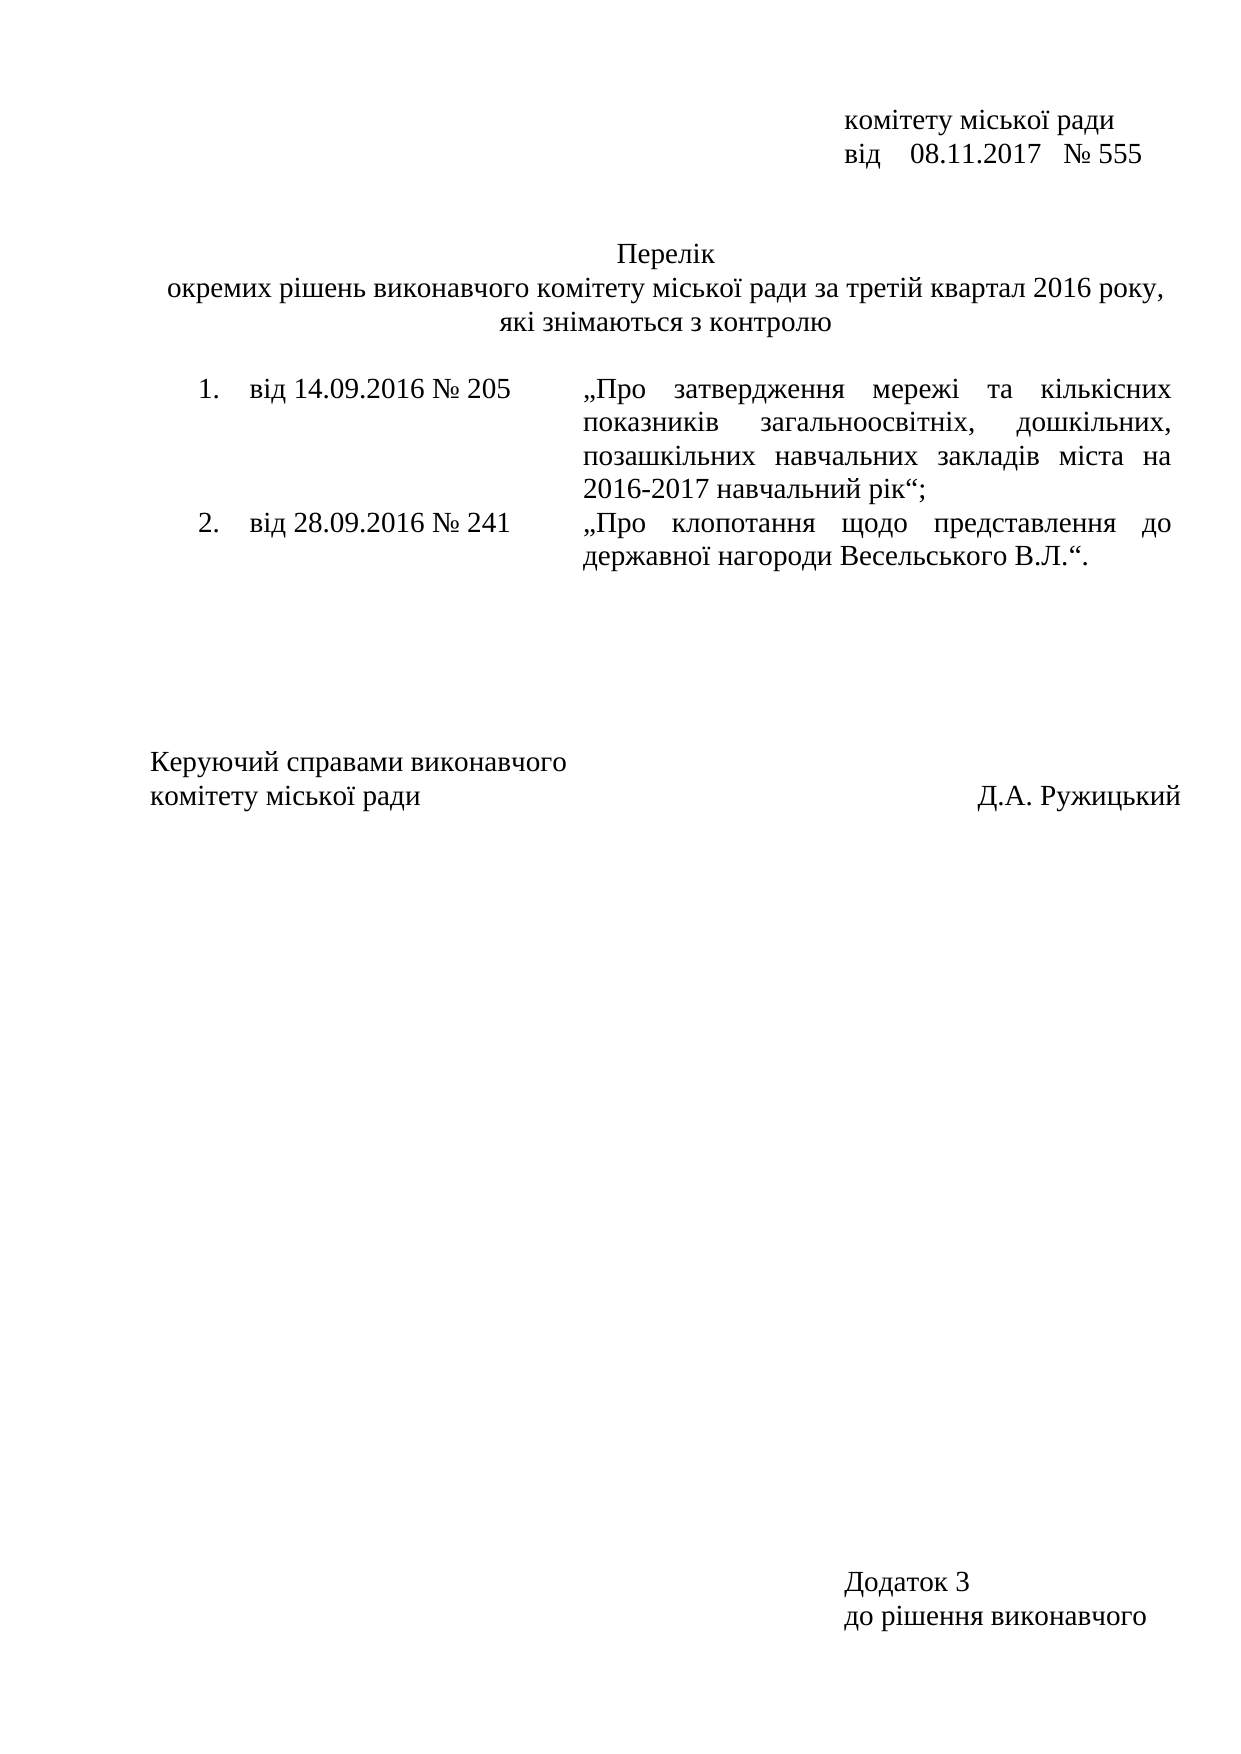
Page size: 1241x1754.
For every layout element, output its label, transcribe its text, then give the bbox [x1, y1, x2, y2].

text Керуючий справами виконавчого [150, 744, 1184, 778]
text окремих рішень виконавчого комітету міської ради за третій квартал 2016 року, які знімаються з контролю [150, 270, 1181, 337]
text від 08.11.2017 № 555 [844, 136, 1237, 169]
table_cell від 28.09.2016 № 241 [238, 505, 572, 572]
text Додаток 3 [844, 1564, 1152, 1598]
text Перелік [150, 237, 1181, 270]
table_cell 2. [150, 505, 238, 572]
table_header від 14.09.2016 № 205 [238, 371, 572, 505]
text до рішення виконавчого [844, 1598, 1152, 1632]
text комітету міської ради [844, 102, 1152, 136]
text комітету міської ради Д.А. Ружицький [150, 778, 1184, 812]
table_header 1. [150, 371, 238, 505]
table_cell „Про клопотання щодо представлення до державної нагороди Весельського В.Л.“. [572, 505, 1183, 572]
table_header „Про затвердження мережі та кількісних показників загальноосвітніх, дошкільних, позашкільних навчальних закладів міста на 2016-2017 навчальний рік“; [572, 371, 1183, 505]
